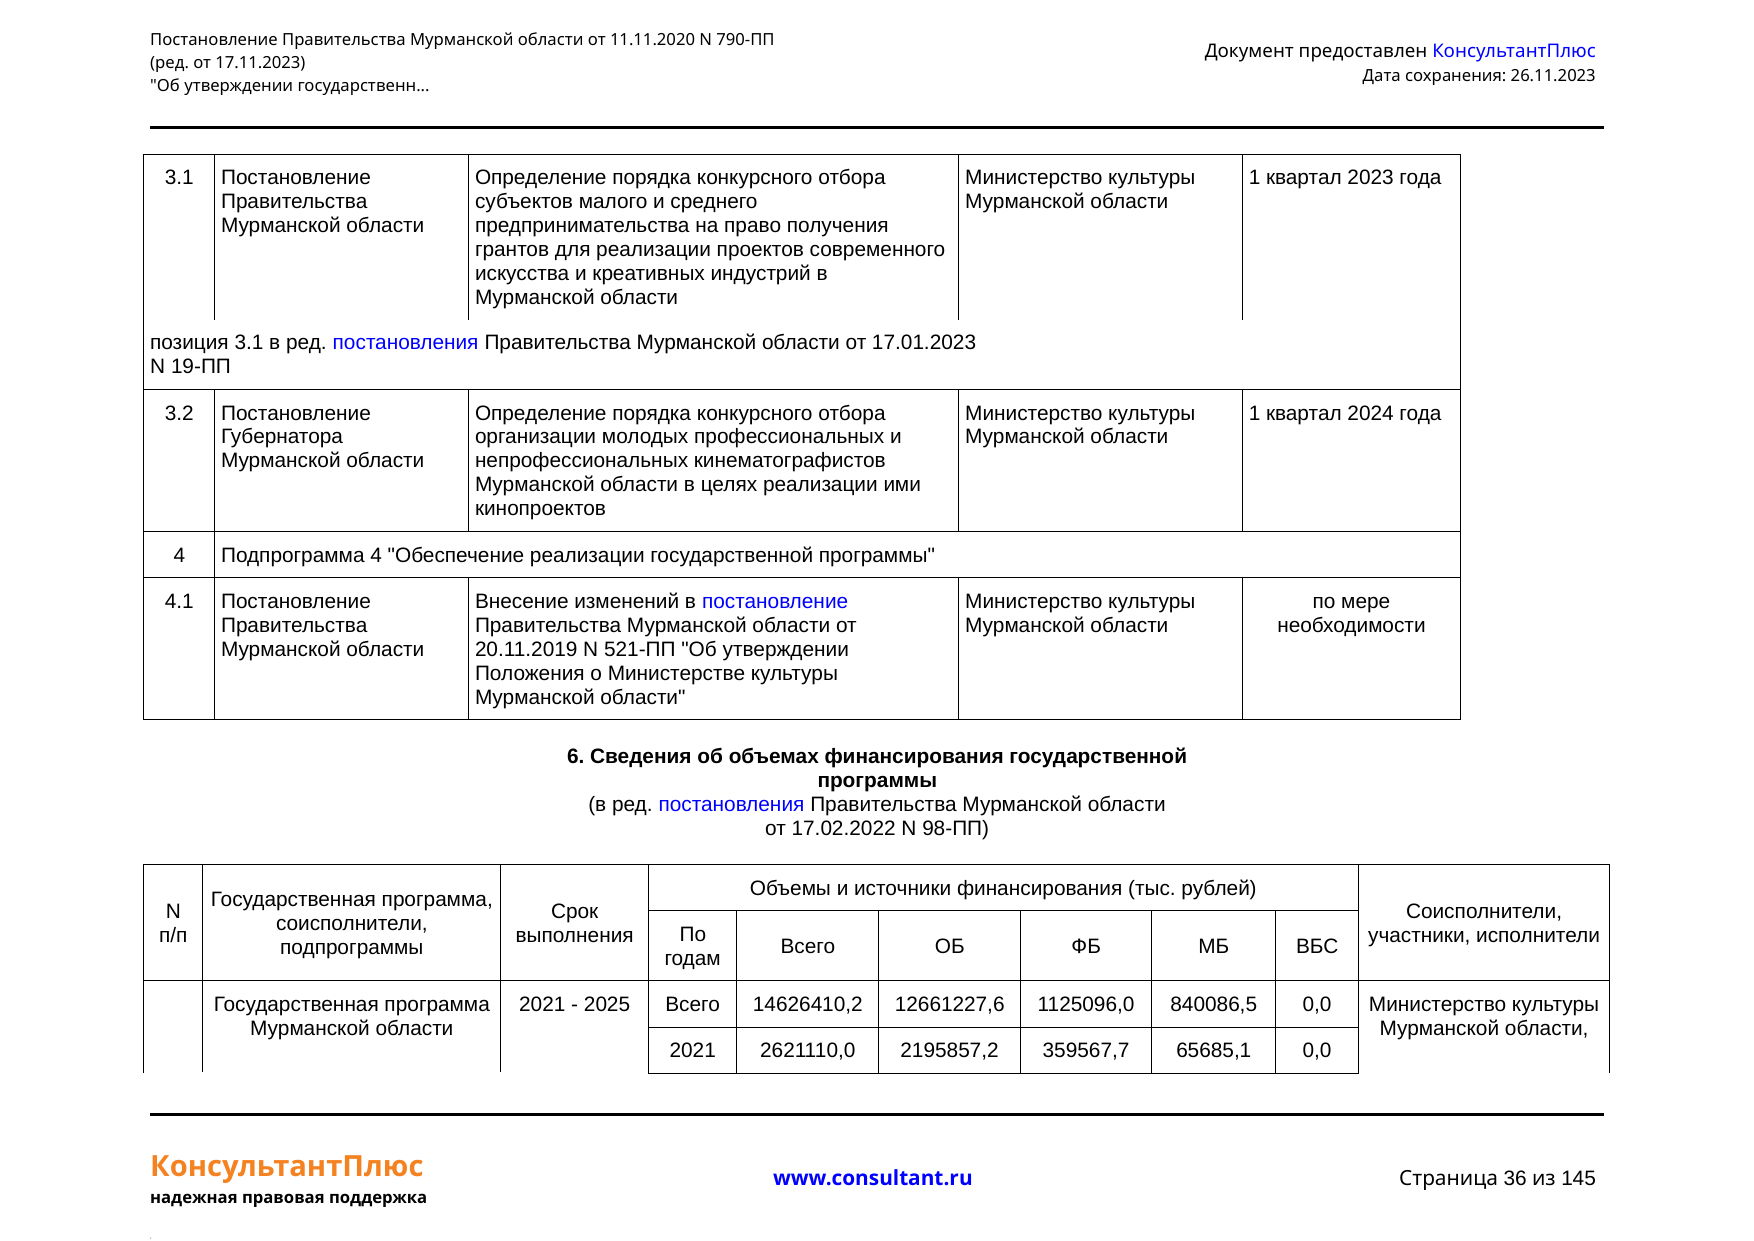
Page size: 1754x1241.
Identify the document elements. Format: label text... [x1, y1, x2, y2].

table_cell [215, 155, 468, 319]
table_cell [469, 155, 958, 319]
text (в ред. постановления Правительства Мурманской области [150, 792, 1604, 816]
title 6. Сведения об объемах финансирования государственной [150, 744, 1604, 768]
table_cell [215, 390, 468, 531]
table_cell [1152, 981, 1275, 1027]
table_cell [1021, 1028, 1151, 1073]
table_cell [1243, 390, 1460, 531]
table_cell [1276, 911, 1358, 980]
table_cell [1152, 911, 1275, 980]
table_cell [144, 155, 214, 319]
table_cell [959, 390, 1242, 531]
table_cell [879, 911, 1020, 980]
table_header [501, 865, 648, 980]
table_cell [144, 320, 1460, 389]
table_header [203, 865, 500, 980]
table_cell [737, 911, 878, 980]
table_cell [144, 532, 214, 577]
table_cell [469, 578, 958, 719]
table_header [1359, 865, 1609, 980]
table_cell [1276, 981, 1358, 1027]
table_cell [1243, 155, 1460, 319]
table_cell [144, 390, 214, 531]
text от 17.02.2022 N 98-ПП) [150, 816, 1604, 840]
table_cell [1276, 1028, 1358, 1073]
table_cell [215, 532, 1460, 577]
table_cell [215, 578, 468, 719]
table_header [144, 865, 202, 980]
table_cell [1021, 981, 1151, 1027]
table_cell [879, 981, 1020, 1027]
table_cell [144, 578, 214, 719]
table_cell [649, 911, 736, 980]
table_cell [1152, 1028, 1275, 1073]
title программы [150, 768, 1604, 792]
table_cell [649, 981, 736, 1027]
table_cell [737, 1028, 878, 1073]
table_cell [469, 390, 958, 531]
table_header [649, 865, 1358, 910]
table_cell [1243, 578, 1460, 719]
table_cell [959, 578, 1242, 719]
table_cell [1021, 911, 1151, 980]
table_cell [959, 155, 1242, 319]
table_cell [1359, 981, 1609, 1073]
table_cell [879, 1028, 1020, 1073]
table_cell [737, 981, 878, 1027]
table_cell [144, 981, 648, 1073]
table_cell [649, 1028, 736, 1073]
